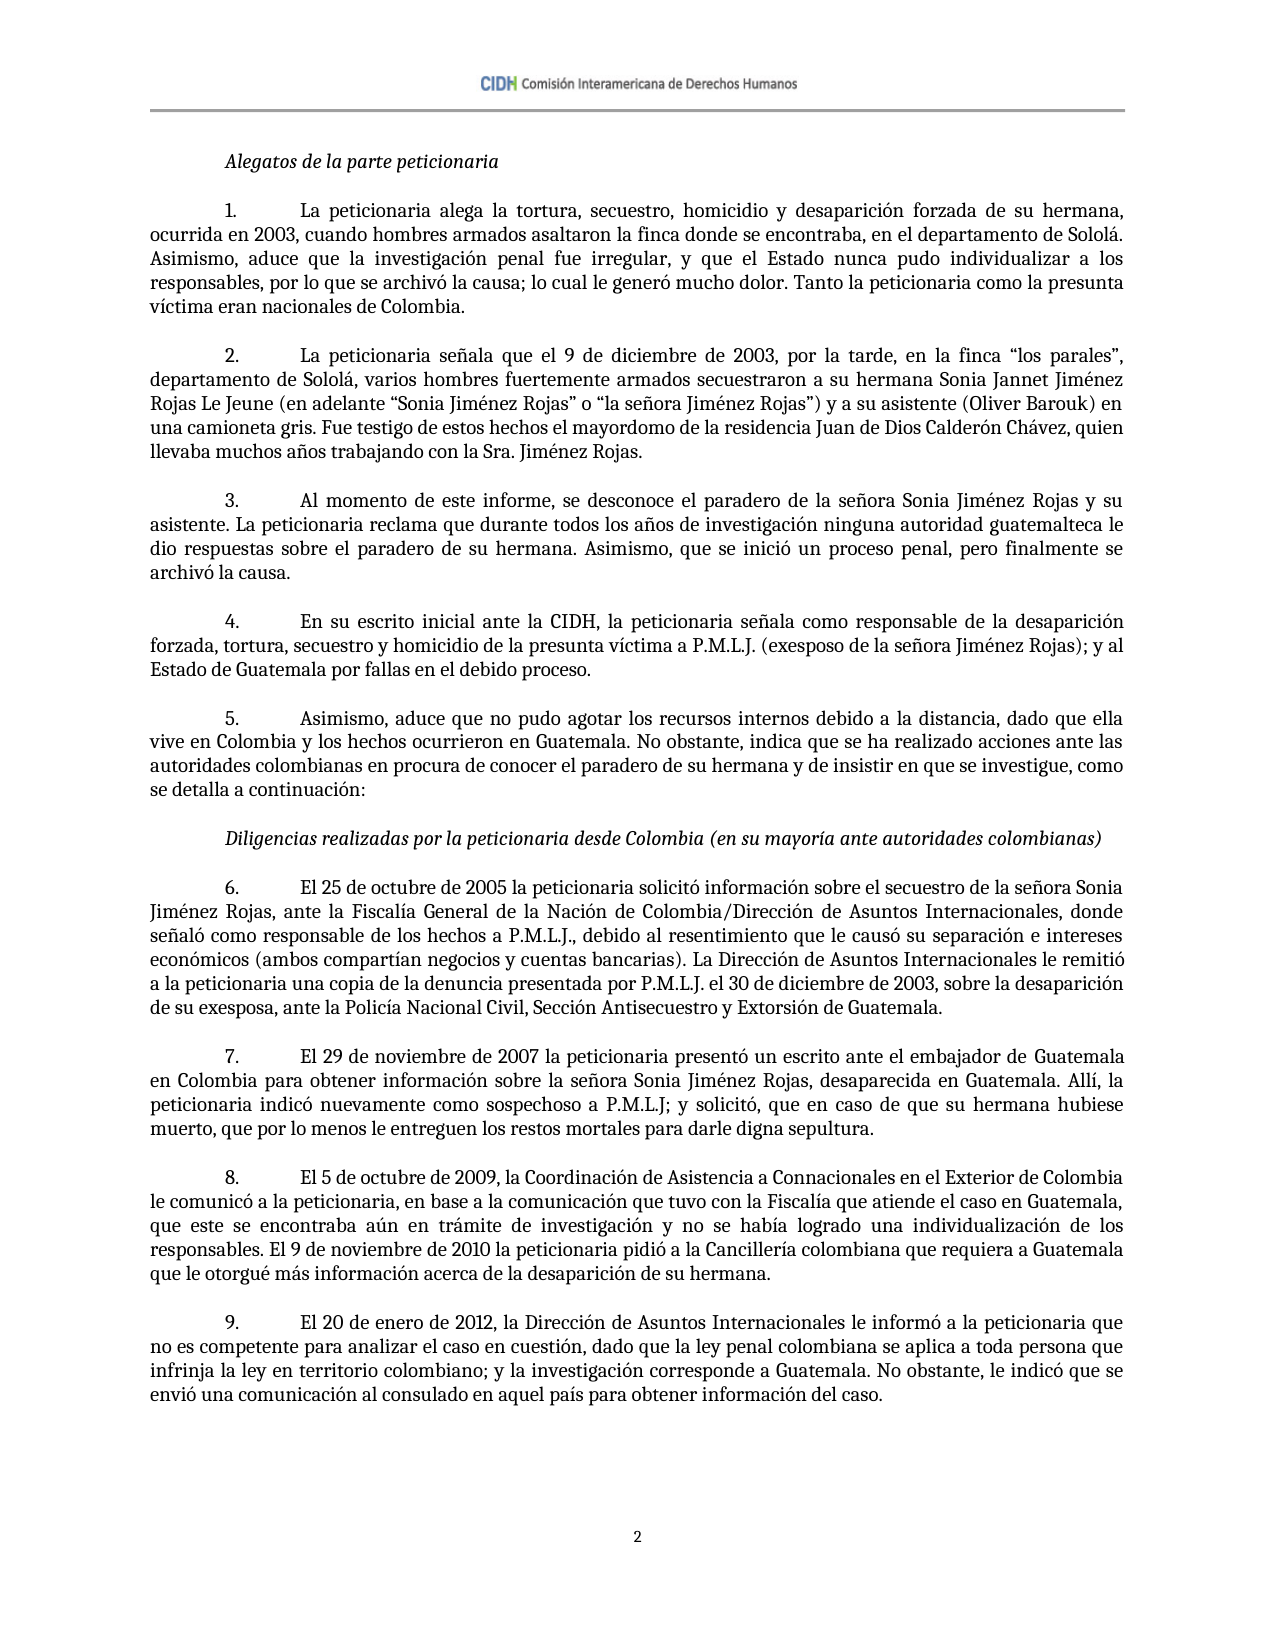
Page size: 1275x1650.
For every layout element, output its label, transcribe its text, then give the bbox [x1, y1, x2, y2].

list El 20 de enero de 2012, la Dirección de Asuntos Internacionales le informó a la peticionaria que no es competente para analizar el caso en cuestión, dado que la ley penal colombiana se aplica a toda persona que infrinja la ley en territorio colombiano; y la investigación corresponde a Guatemala. No obstante, le indicó que se envió una comunicación al consulado en aquel país para obtener información del caso. [150, 1310, 1125, 1406]
list La peticionaria señala que el 9 de diciembre de 2003, por la tarde, en la finca “los parales”, departamento de Sololá, varios hombres fuertemente armados secuestraron a su hermana Sonia Jannet Jiménez Rojas Le Jeune (en adelante “Sonia Jiménez Rojas” o “la señora Jiménez Rojas”) y a su asistente (Oliver Barouk) en una camioneta gris. Fue testigo de estos hechos el mayordomo de la residencia Juan de Dios Calderón Chávez, quien llevaba muchos años trabajando con la Sra. Jiménez Rojas. [150, 344, 1125, 463]
list Asimismo, aduce que no pudo agotar los recursos internos debido a la distancia, dado que ella vive en Colombia y los hechos ocurrieron en Guatemala. No obstante, indica que se ha realizado acciones ante las autoridades colombianas en procura de conocer el paradero de su hermana y de insistir en que se investigue, como se detalla a continuación: [150, 706, 1125, 802]
list El 29 de noviembre de 2007 la peticionaria presentó un escrito ante el embajador de Guatemala en Colombia para obtener información sobre la señora Sonia Jiménez Rojas, desaparecida en Guatemala. Allí, la peticionaria indicó nuevamente como sospechoso a P.M.L.J; y solicitó, que en caso de que su hermana hubiese muerto, que por lo menos le entreguen los restos mortales para darle digna sepultura. [150, 1045, 1125, 1141]
picture [475, 75, 800, 93]
list La peticionaria alega la tortura, secuestro, homicidio y desaparición forzada de su hermana, ocurrida en 2003, cuando hombres armados asaltaron la finca donde se encontraba, en el departamento de Sololá. Asimismo, aduce que la investigación penal fue irregular, y que el Estado nunca pudo individualizar a los responsables, por lo que se archivó la causa; lo cual le generó mucho dolor. Tanto la peticionaria como la presunta víctima eran nacionales de Colombia. [150, 199, 1125, 319]
text Alegatos de la parte peticionaria [150, 150, 1125, 174]
text Diligencias realizadas por la peticionaria desde Colombia (en su mayoría ante autoridades colombianas) [150, 827, 1125, 851]
list Al momento de este informe, se desconoce el paradero de la señora Sonia Jiménez Rojas y su asistente. La peticionaria reclama que durante todos los años de investigación ninguna autoridad guatemalteca le dio respuestas sobre el paradero de su hermana. Asimismo, que se inició un proceso penal, pero finalmente se archivó la causa. [150, 488, 1125, 584]
list En su escrito inicial ante la CIDH, la peticionaria señala como responsable de la desaparición forzada, tortura, secuestro y homicidio de la presunta víctima a P.M.L.J. (exesposo de la señora Jiménez Rojas); y al Estado de Guatemala por fallas en el debido proceso. [150, 609, 1125, 681]
list El 25 de octubre de 2005 la peticionaria solicitó información sobre el secuestro de la señora Sonia Jiménez Rojas, ante la Fiscalía General de la Nación de Colombia/Dirección de Asuntos Internacionales, donde señaló como responsable de los hechos a P.M.L.J., debido al resentimiento que le causó su separación e intereses económicos (ambos compartían negocios y cuentas bancarias). La Dirección de Asuntos Internacionales le remitió a la peticionaria una copia de la denuncia presentada por P.M.L.J. el 30 de diciembre de 2003, sobre la desaparición de su exesposa, ante la Policía Nacional Civil, Sección Antisecuestro y Extorsión de Guatemala. [150, 876, 1125, 1020]
list El 5 de octubre de 2009, la Coordinación de Asistencia a Connacionales en el Exterior de Colombia le comunicó a la peticionaria, en base a la comunicación que tuvo con la Fiscalía que atiende el caso en Guatemala, que este se encontraba aún en trámite de investigación y no se había logrado una individualización de los responsables. El 9 de noviembre de 2010 la peticionaria pidió a la Cancillería colombiana que requiera a Guatemala que le otorgué más información acerca de la desaparición de su hermana. [150, 1166, 1125, 1285]
